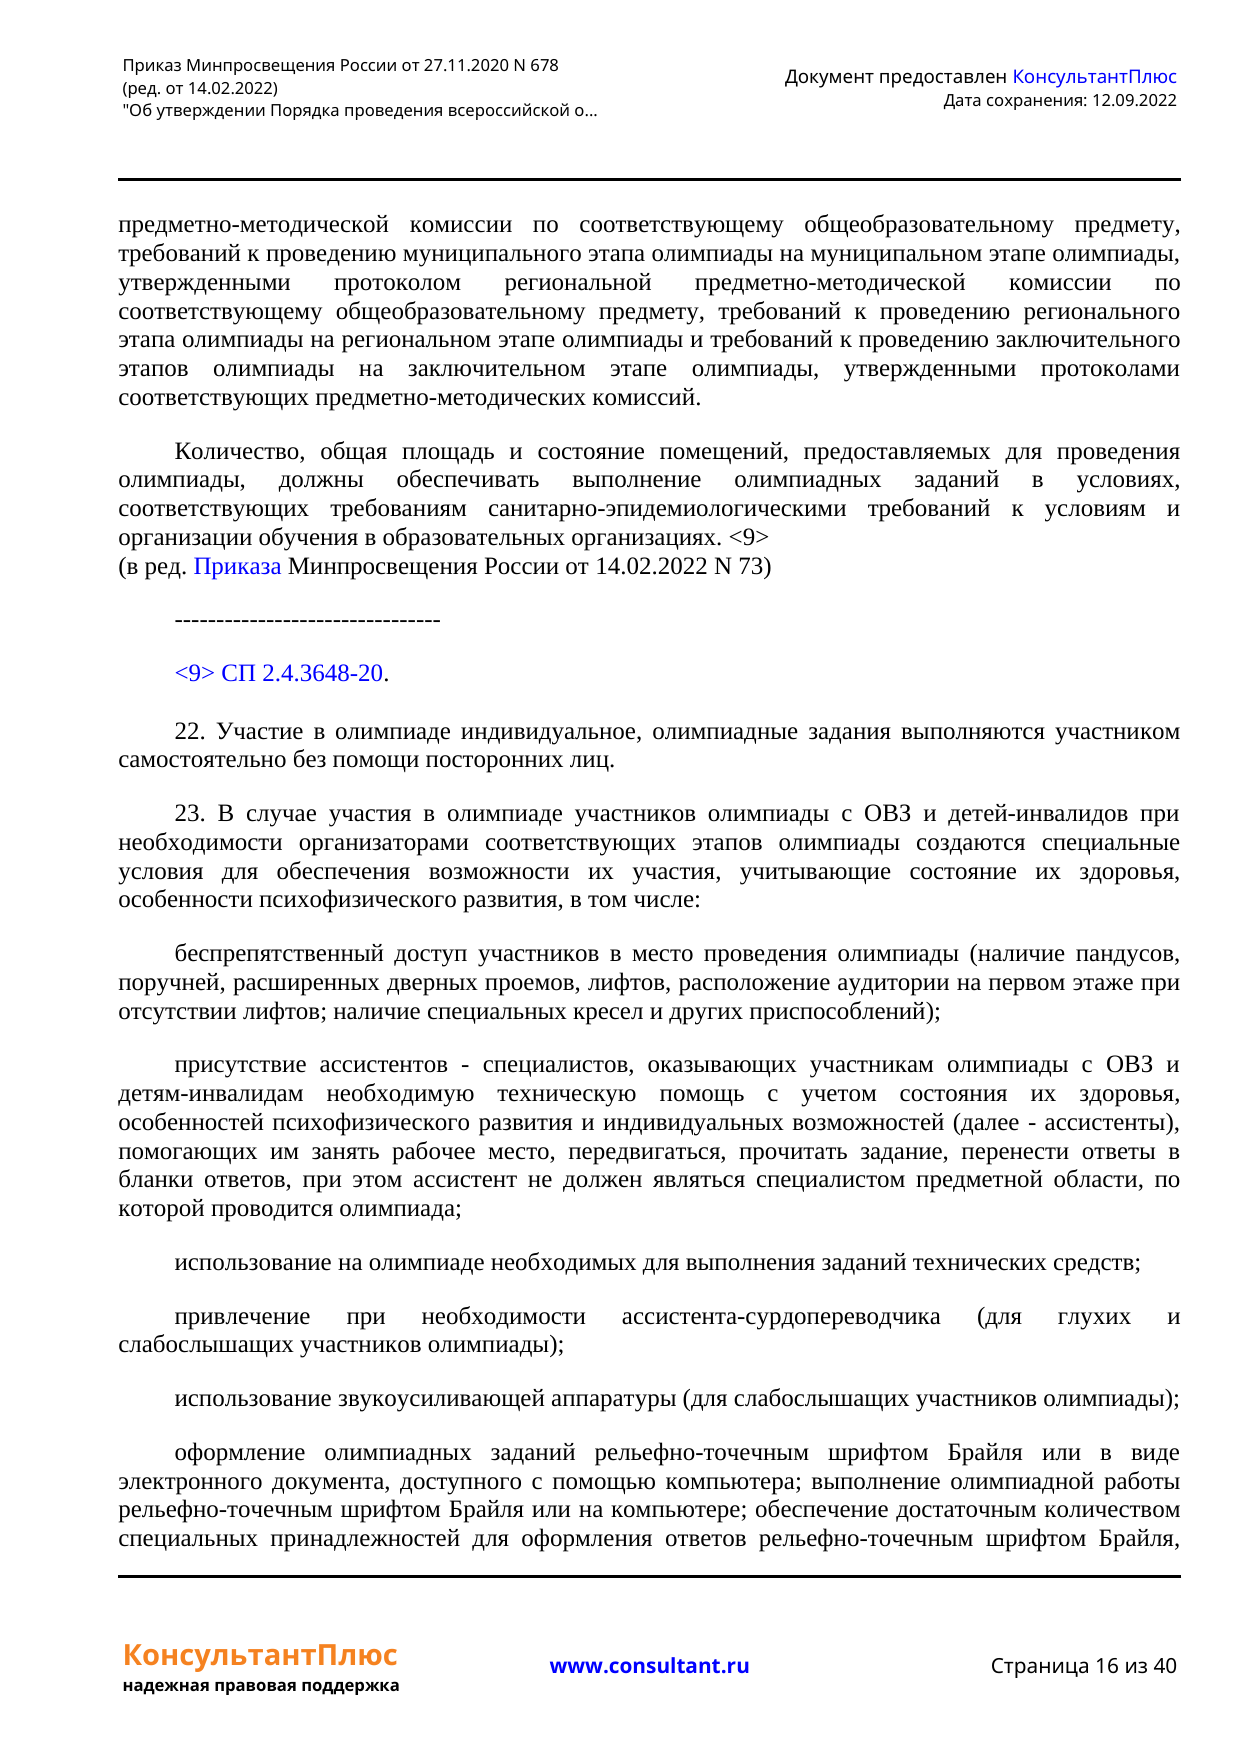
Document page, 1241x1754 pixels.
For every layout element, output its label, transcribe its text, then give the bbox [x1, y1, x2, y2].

text присутствие ассистентов - специалистов, оказывающих участникам олимпиады с ОВЗ и детям-инвалидам необходимую техническую помощь с учетом состояния их здоровья, особенностей психофизического развития и индивидуальных возможностей (далее - ассистенты), помогающих им занять рабочее место, передвигаться, прочитать задание, перенести ответы в бланки ответов, при этом ассистент не должен являться специалистом предметной области, по которой проводится олимпиада; [118, 1049, 1181, 1222]
text использование звукоусиливающей аппаратуры (для слабослышащих участников олимпиады); [118, 1383, 1181, 1412]
text -------------------------------- [118, 604, 1181, 633]
text привлечение при необходимости ассистента-сурдопереводчика (для глухих и слабослышащих участников олимпиады); [118, 1301, 1181, 1358]
text (в ред. Приказа Минпросвещения России от 14.02.2022 N 73) [118, 551, 1181, 579]
text 23. В случае участия в олимпиаде участников олимпиады с ОВЗ и детей-инвалидов при необходимости организаторами соответствующих этапов олимпиады создаются специальные условия для обеспечения возможности их участия, учитывающие состояние их здоровья, особенности психофизического развития, в том числе: [118, 798, 1181, 913]
text использование на олимпиаде необходимых для выполнения заданий технических средств; [118, 1247, 1181, 1276]
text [118, 1437, 1181, 1552]
text беспрепятственный доступ участников в место проведения олимпиады (наличие пандусов, поручней, расширенных дверных проемов, лифтов, расположение аудитории на первом этаже при отсутствии лифтов; наличие специальных кресел и других приспособлений); [118, 938, 1181, 1024]
text 22. Участие в олимпиаде индивидуальное, олимпиадные задания выполняются участником самостоятельно без помощи посторонних лиц. [118, 716, 1181, 773]
text Количество, общая площадь и состояние помещений, предоставляемых для проведения олимпиады, должны обеспечивать выполнение олимпиадных заданий в условиях, соответствующих требованиям санитарно-эпидемиологическими требований к условиям и организации обучения в образовательных организациях. <9> [118, 436, 1181, 551]
text <9> СП 2.4.3648-20. [118, 658, 1181, 687]
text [118, 209, 1181, 411]
